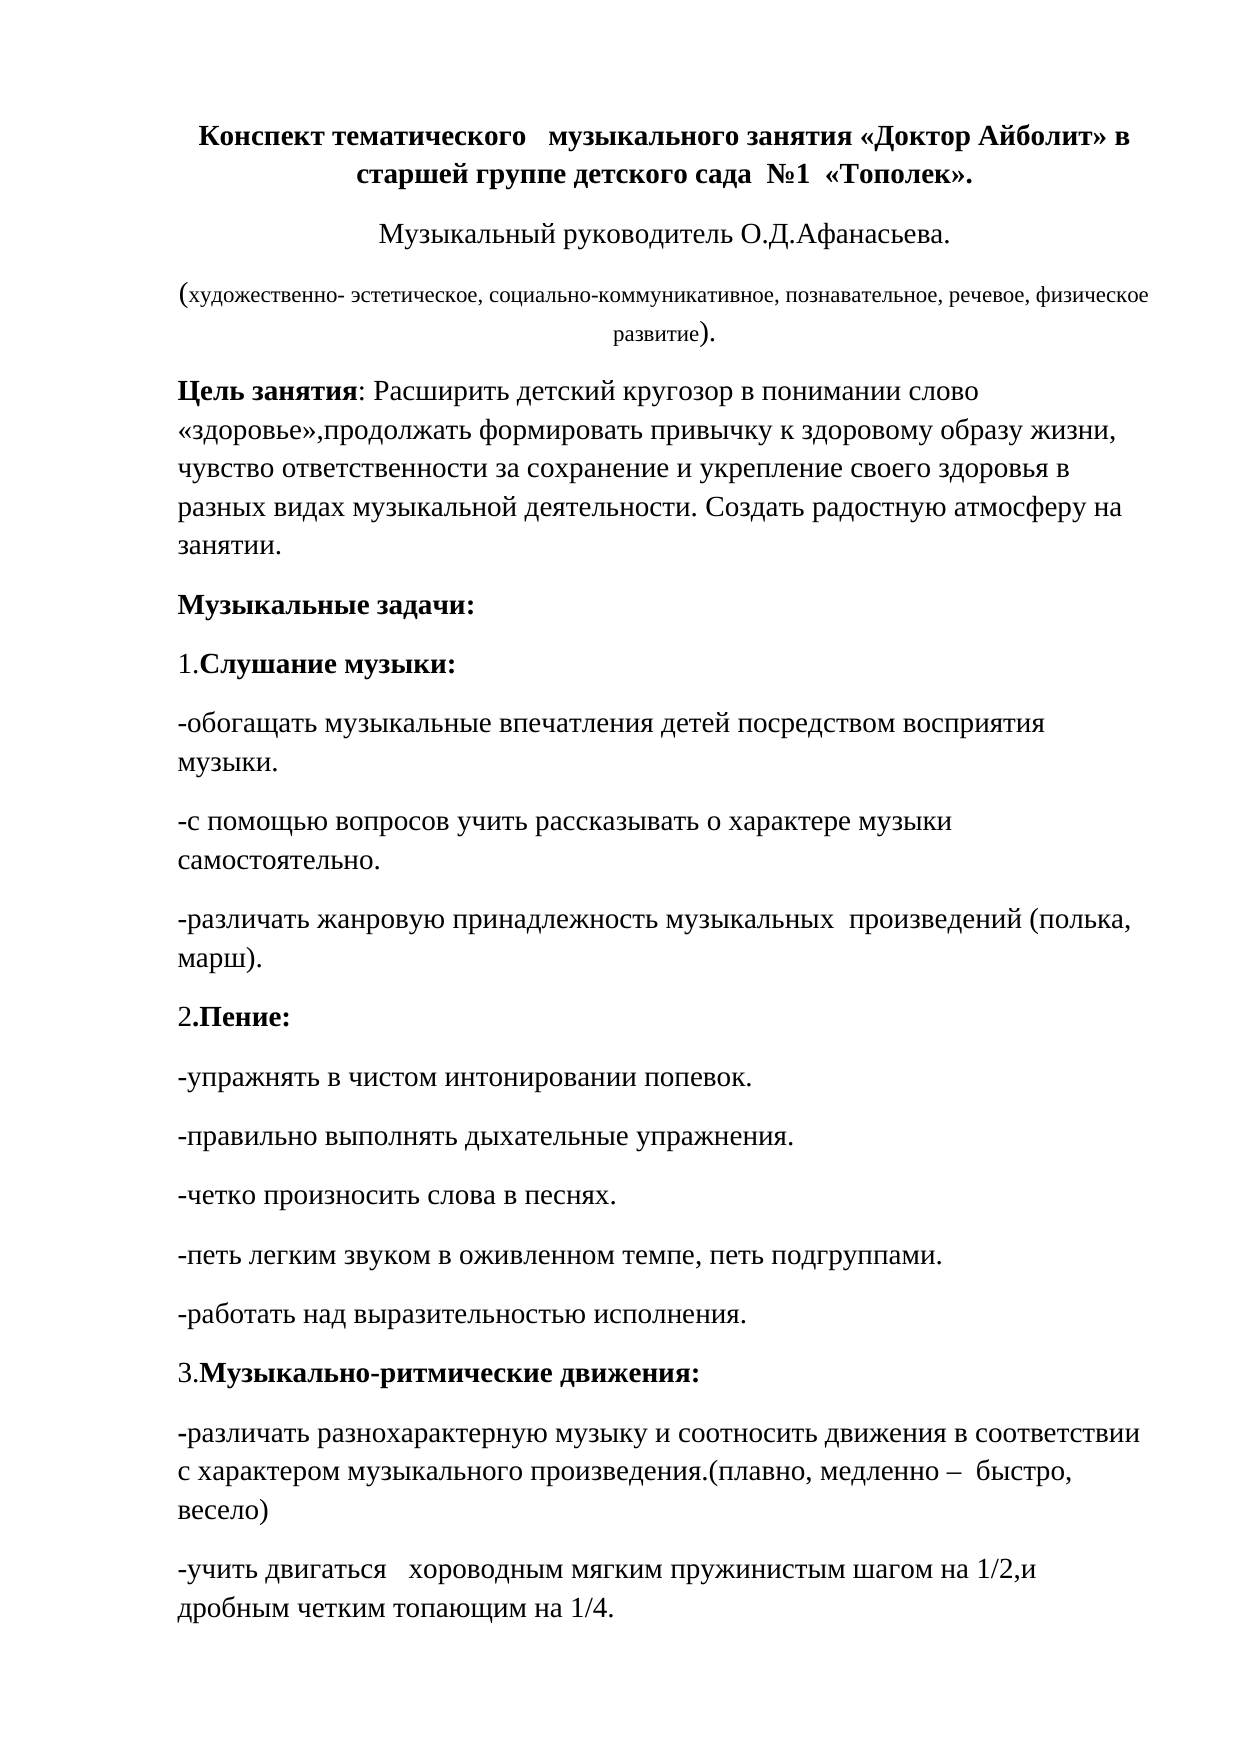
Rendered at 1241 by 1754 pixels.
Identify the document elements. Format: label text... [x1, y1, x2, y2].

text Конспект тематического музыкального занятия «Доктор Айболит» в старшей группе детского сада №1 «Тополек». [177, 118, 1152, 190]
text 3.Музыкально-ритмические движения: [177, 1356, 1152, 1389]
text -учить двигаться хороводным мягким пружинистым шагом на 1/2,и дробным четким топающим на 1/4. [177, 1551, 1152, 1623]
text -с помощью вопросов учить рассказывать о характере музыки самостоятельно. [177, 803, 1152, 876]
text -петь легким звуком в оживленном темпе, петь подгруппами. [177, 1237, 1152, 1270]
text -четко произносить слова в песнях. [177, 1177, 1152, 1211]
text -правильно выполнять дыхательные упражнения. [177, 1118, 1152, 1152]
text 1.Слушание музыки: [177, 646, 1152, 680]
text -обогащать музыкальные впечатления детей посредством восприятия музыки. [177, 706, 1152, 778]
text Музыкальные задачи: [177, 587, 1152, 620]
text -различать разнохарактерную музыку и соотносить движения в соответствии с характером музыкального произведения.(плавно, медленно – быстро, весело) [177, 1415, 1152, 1526]
text -работать над выразительностью исполнения. [177, 1296, 1152, 1330]
text Цель занятия: Расширить детский кругозор в понимании слово «здоровье»,продолжать формировать привычку к здоровому образу жизни, чувство ответственности за сохранение и укрепление своего здоровья в разных видах музыкальной деятельности. Создать радостную атмосферу на занятии. [177, 373, 1152, 561]
text 2.Пение: [177, 999, 1152, 1033]
text Музыкальный руководитель О.Д.Афанасьева. [177, 216, 1152, 249]
text (художественно- эстетическое, социально-коммуникативное, познавательное, речевое, физическое развитие). [177, 275, 1152, 347]
text -различать жанровую принадлежность музыкальных произведений (полька, марш). [177, 901, 1152, 973]
text -упражнять в чистом интонировании попевок. [177, 1059, 1152, 1092]
